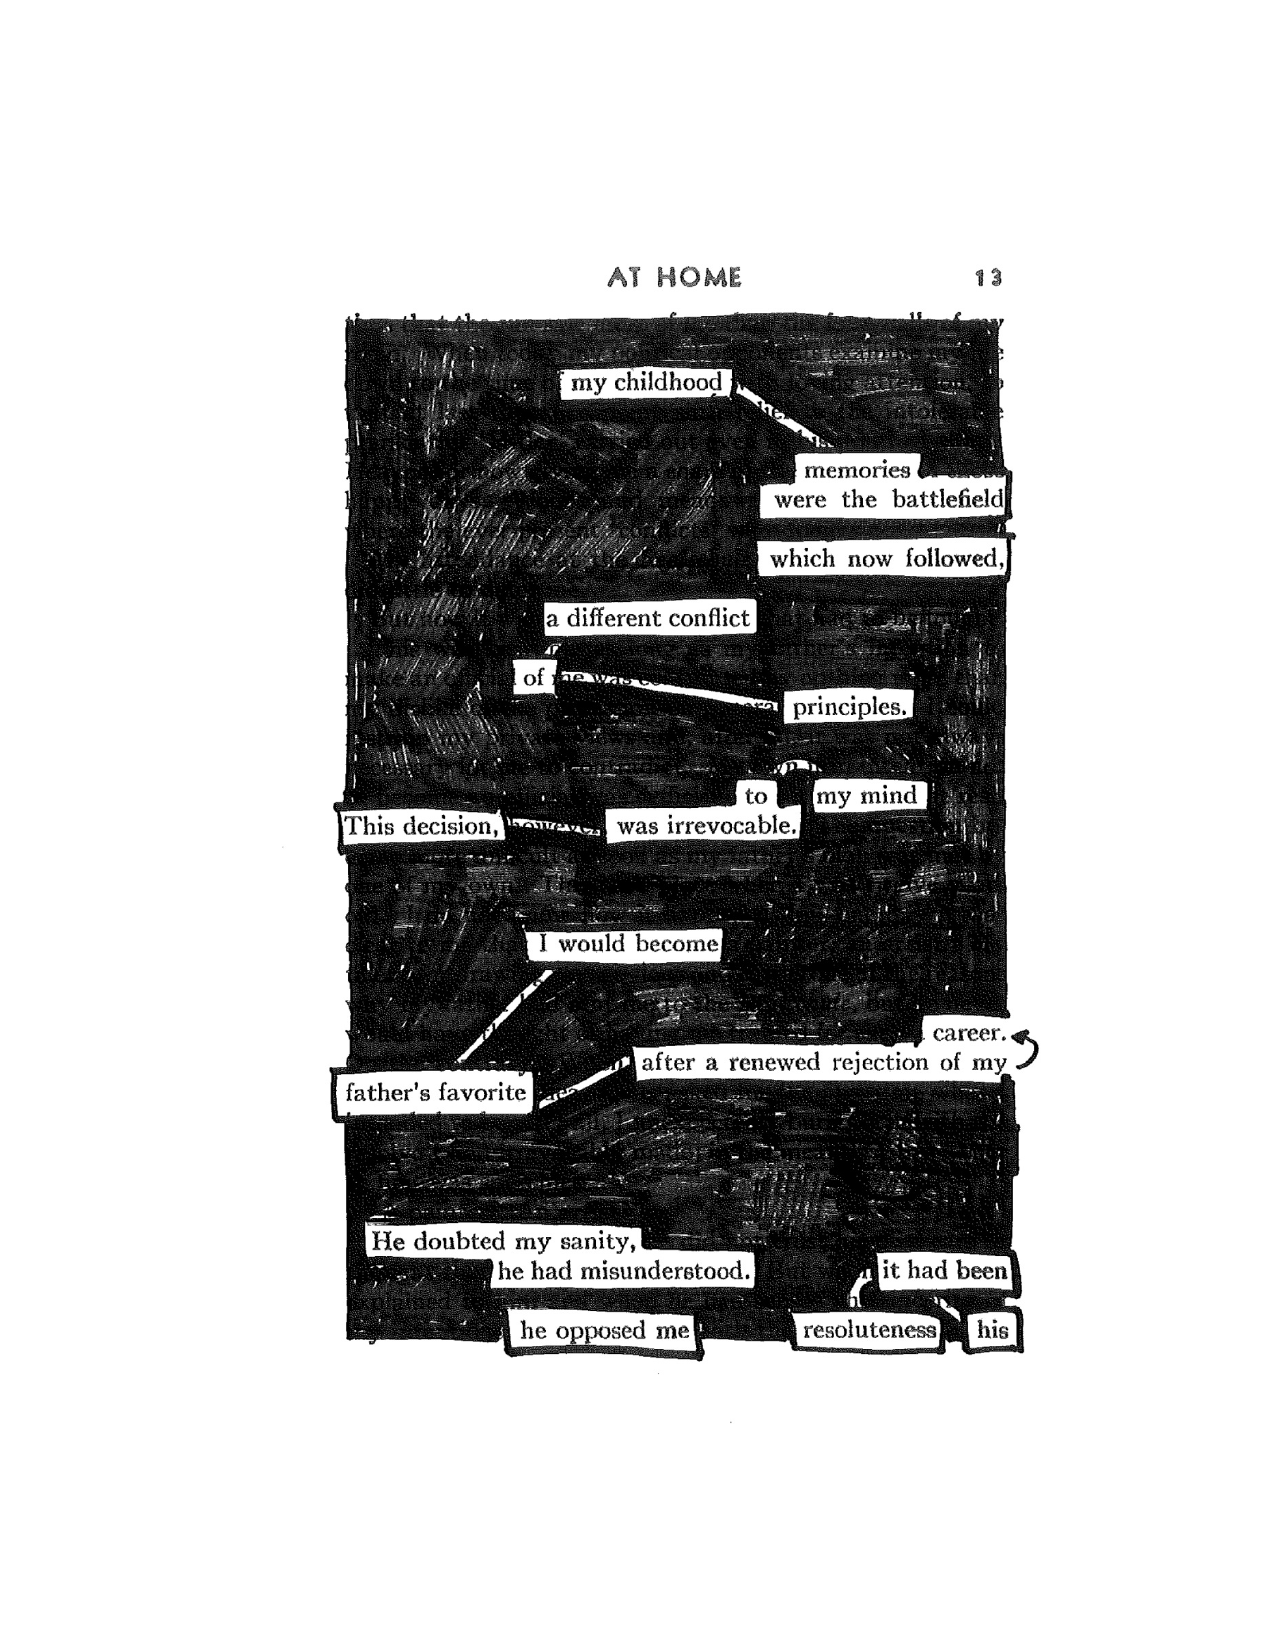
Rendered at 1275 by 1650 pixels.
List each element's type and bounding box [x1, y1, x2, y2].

picture [150, 150, 1196, 1501]
